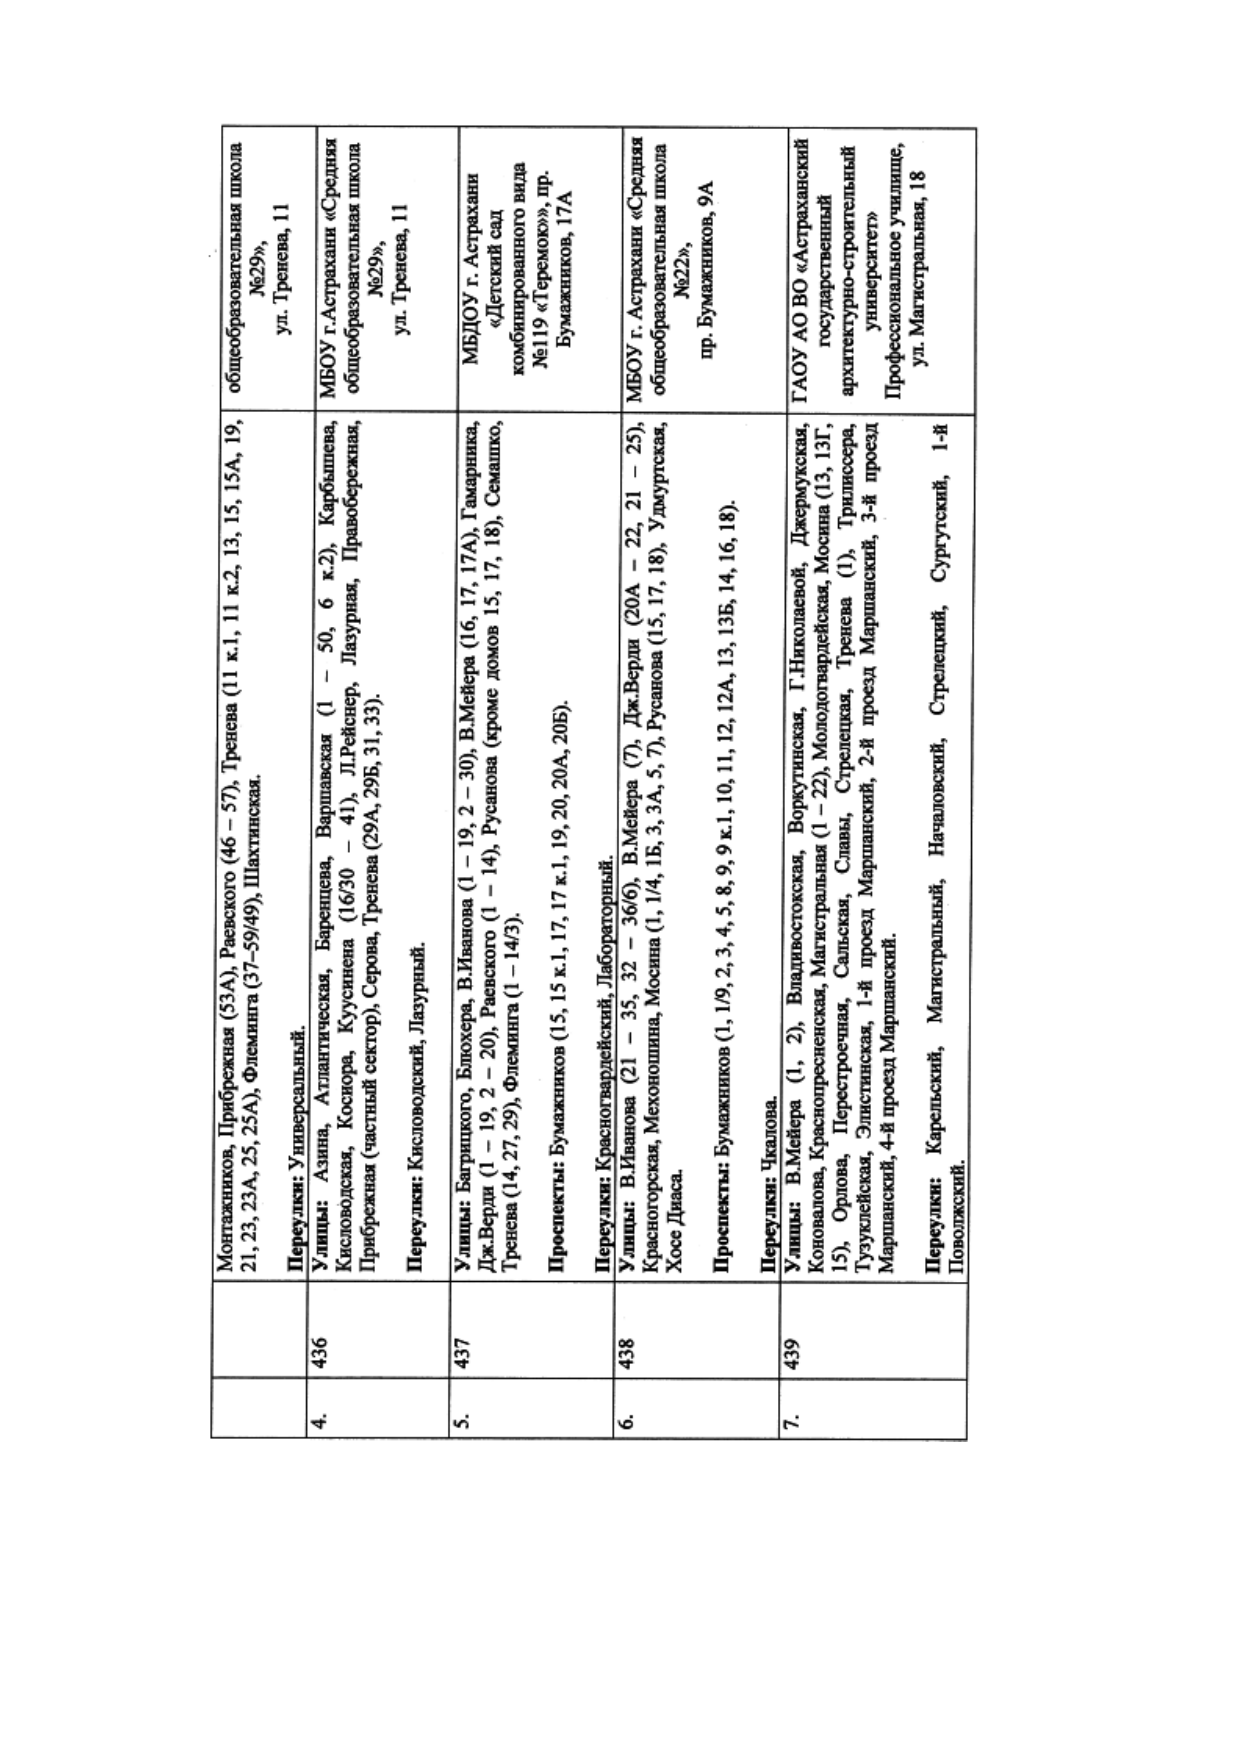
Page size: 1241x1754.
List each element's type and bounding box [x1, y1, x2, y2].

picture [206, 118, 982, 1442]
